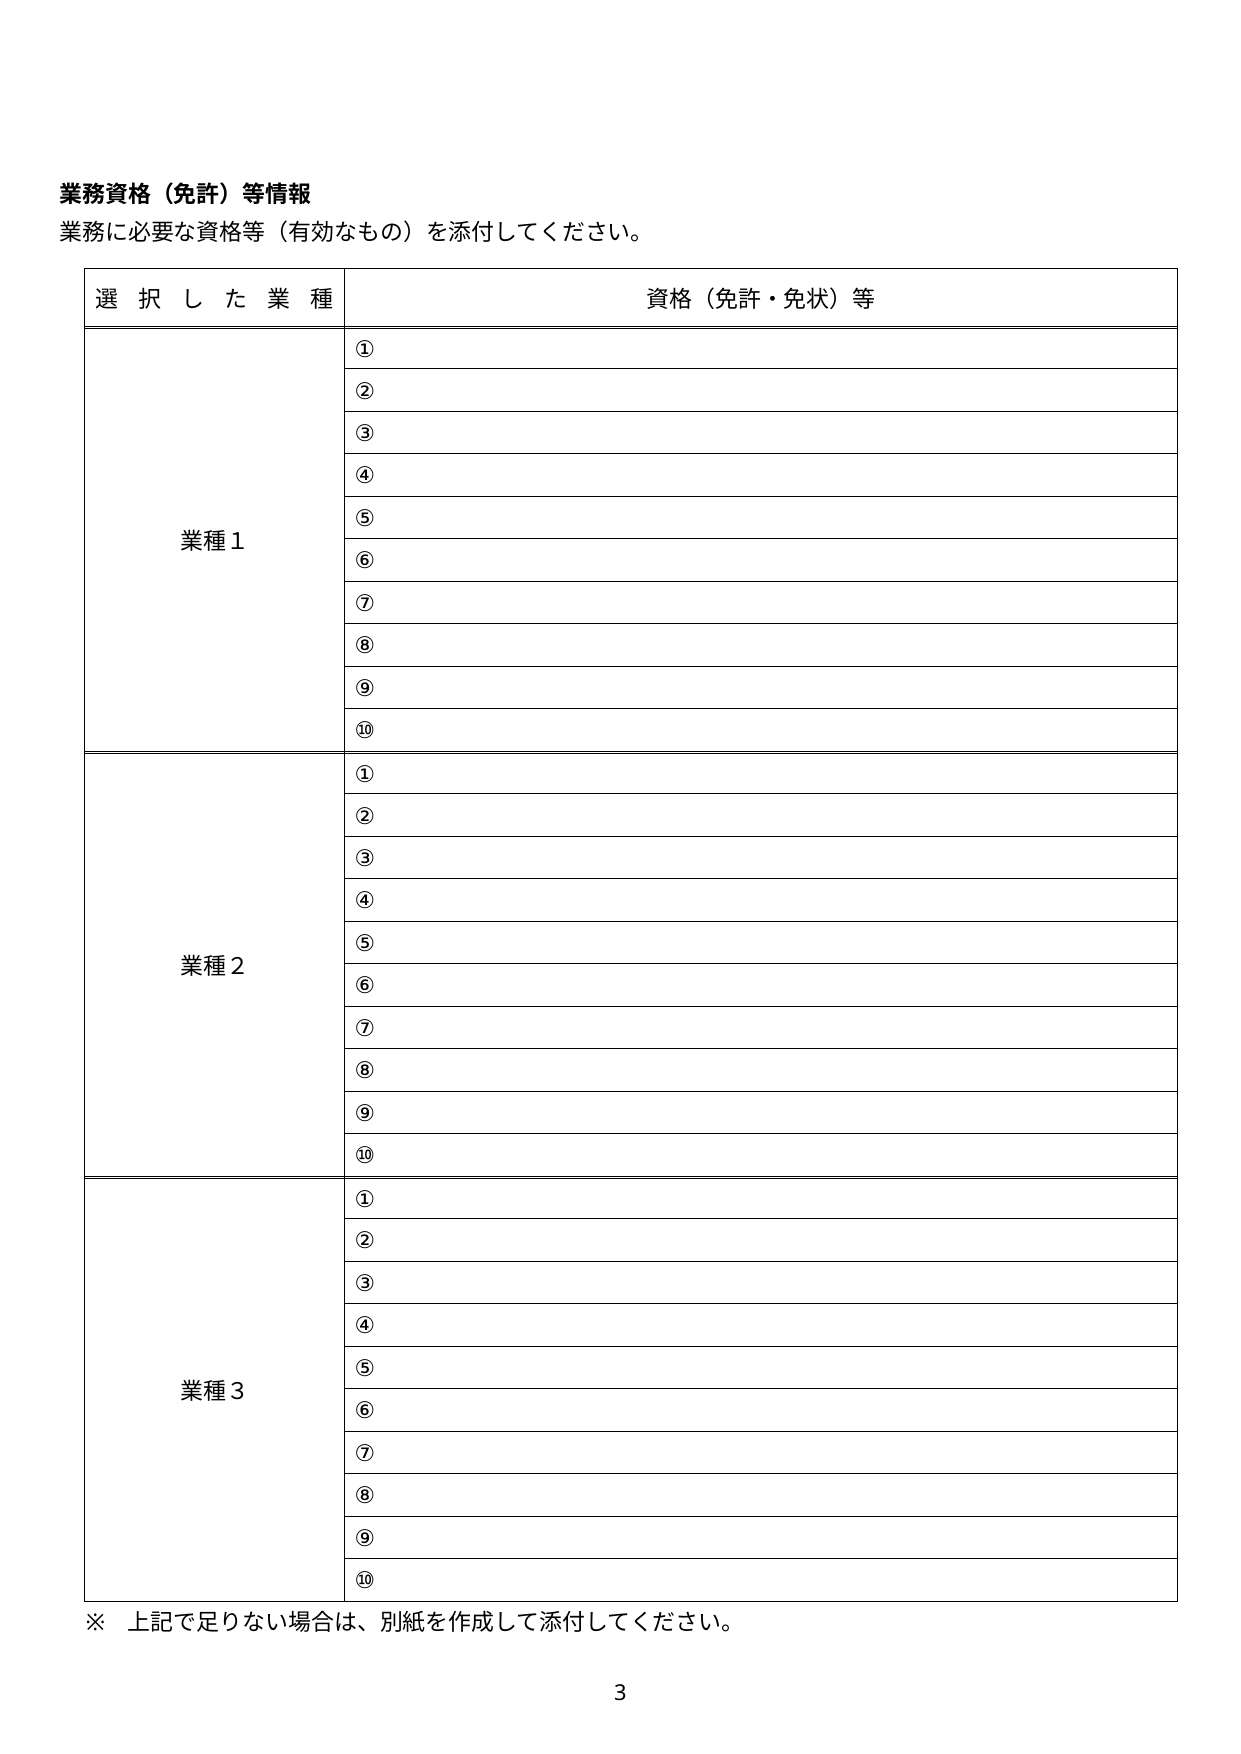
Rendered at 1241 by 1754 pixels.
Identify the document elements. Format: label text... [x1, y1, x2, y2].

table_cell ⑦ [345, 1007, 1177, 1048]
table_cell ② [345, 1219, 1177, 1261]
table_cell ⑩ [345, 1559, 1177, 1601]
table_cell ⑧ [345, 1049, 1177, 1091]
table_cell ⑤ [345, 497, 1177, 538]
table_cell ③ [345, 412, 1177, 453]
text 業務資格（免許）等情報 業務に必要な資格等（有効なもの）を添付してください。 [59, 174, 1181, 249]
table_cell 業種１ [85, 329, 344, 751]
table_cell ① [345, 1179, 1177, 1218]
table_cell ⑥ [345, 539, 1177, 581]
table_cell 業種３ [85, 1179, 344, 1601]
table_cell 業種２ [85, 754, 344, 1176]
table_cell ① [345, 754, 1177, 793]
table_cell ⑧ [345, 1474, 1177, 1516]
table_cell ③ [345, 1262, 1177, 1303]
table_cell ⑨ [345, 1092, 1177, 1133]
table_cell ⑨ [345, 667, 1177, 708]
table_cell ⑤ [345, 1347, 1177, 1388]
table_cell ① [345, 329, 1177, 368]
table_cell ⑥ [345, 964, 1177, 1006]
table_cell ⑤ [345, 922, 1177, 963]
table_cell ⑧ [345, 624, 1177, 666]
text ※ 上記で足りない場合は、別紙を作成して添付してください。 [72, 1602, 1181, 1639]
table_cell ⑦ [345, 1432, 1177, 1473]
table_header 資格（免許・免状）等 [345, 269, 1177, 326]
table_cell ④ [345, 454, 1177, 496]
table_cell ⑦ [345, 582, 1177, 623]
table_cell ⑥ [345, 1389, 1177, 1431]
table_cell ④ [345, 879, 1177, 921]
table_cell ② [345, 794, 1177, 836]
table_header 選択した業種 [85, 269, 344, 326]
table_cell ② [345, 369, 1177, 411]
table_cell ⑩ [345, 709, 1177, 751]
table_cell ⑨ [345, 1517, 1177, 1558]
table_cell ⑩ [345, 1134, 1177, 1176]
table_cell ④ [345, 1304, 1177, 1346]
table_cell ③ [345, 837, 1177, 878]
